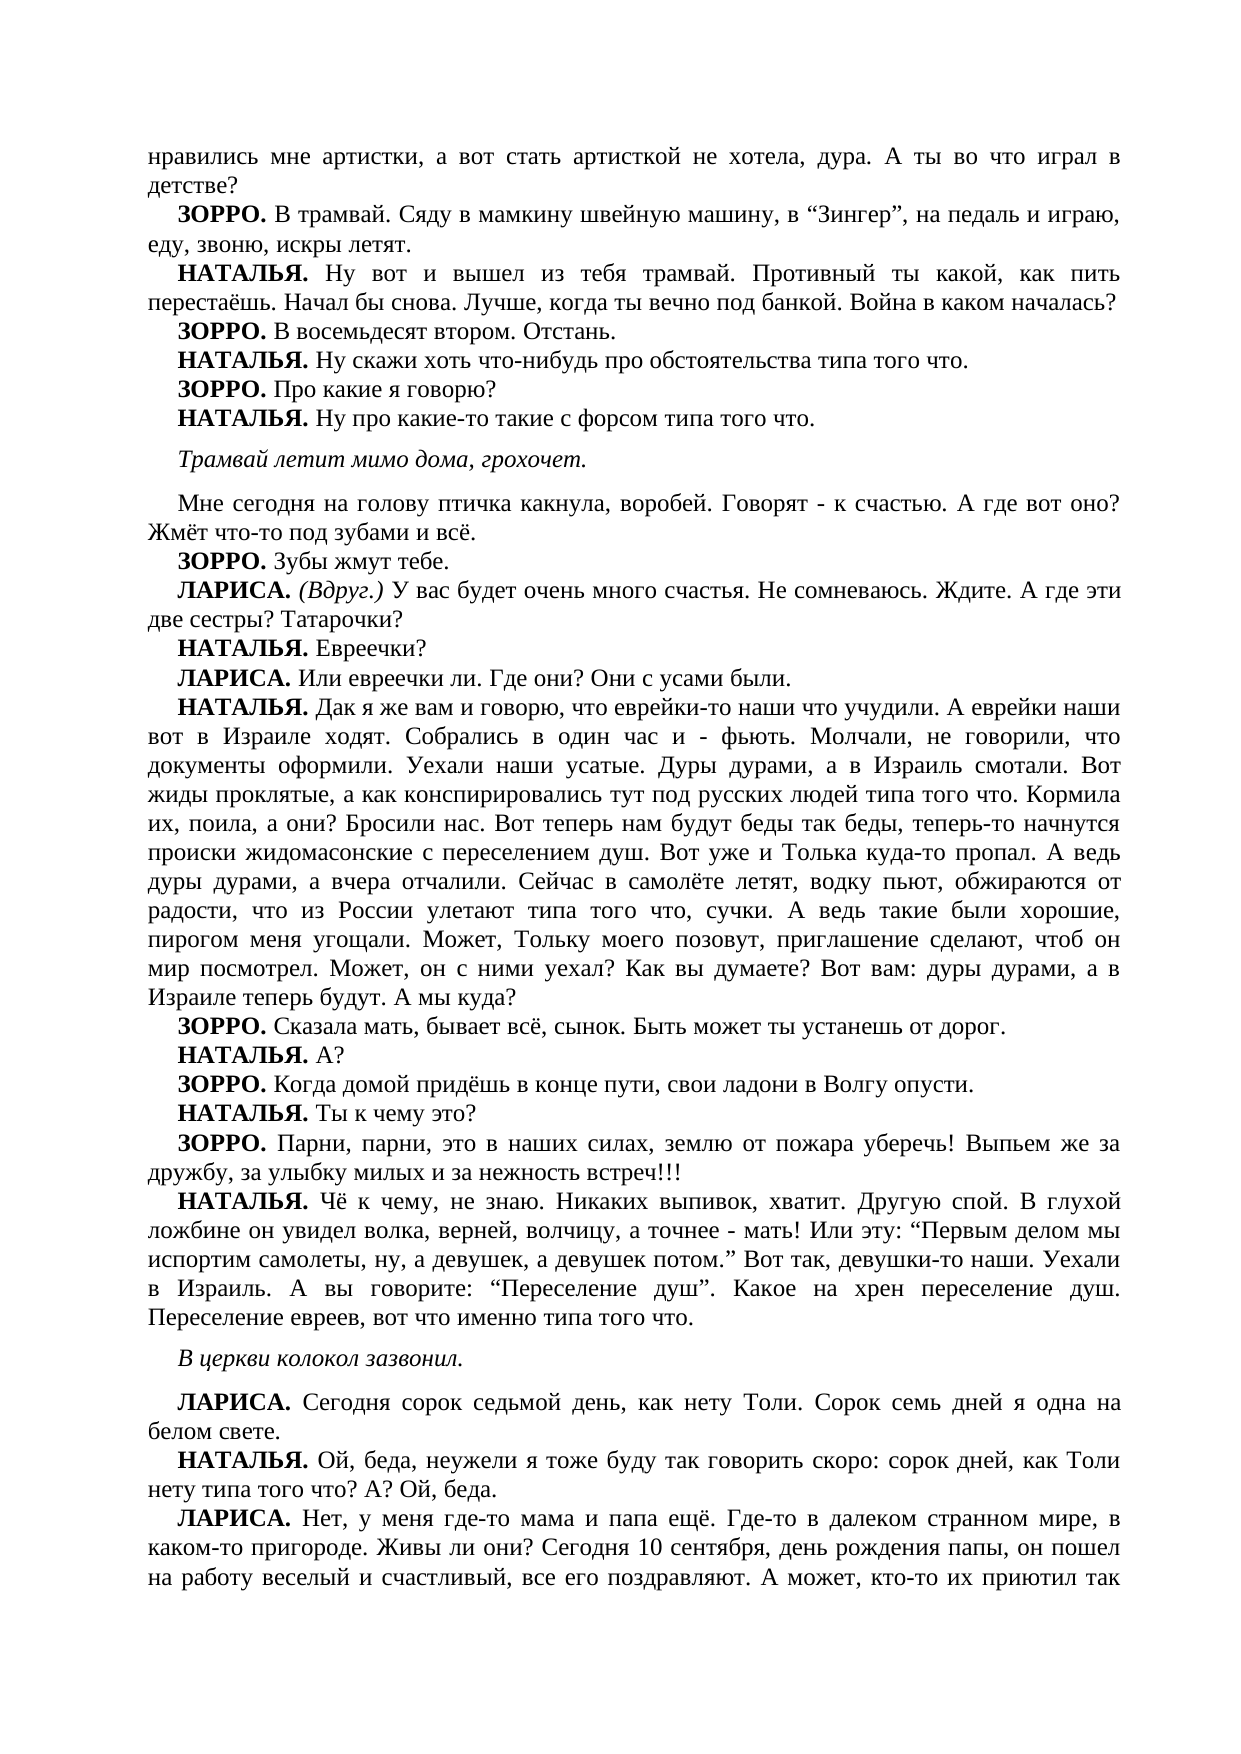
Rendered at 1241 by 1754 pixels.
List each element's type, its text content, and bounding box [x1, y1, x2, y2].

text НАТАЛЬЯ. Ну вот и вышел из тебя трамвай. Противный ты какой, как пить перестаёшь. Начал бы снова. Лучше, когда ты вечно под банкой. Война в каком началась? [148, 257, 1122, 316]
text Мне сегодня на голову птичка какнула, воробей. Говорят - к счастью. А где вот оно? Жмёт что-то под зубами и всё. [148, 488, 1122, 546]
text ЛАРИСА. Или евреечки ли. Где они? Они с усами были. [148, 662, 1122, 691]
text ЛАРИСА. (Вдруг.) У вас будет очень много счастья. Не сомневаюсь. Ждите. А где эти две сестры? Татарочки? [148, 575, 1122, 633]
text Трамвай летит мимо дома, грохочет. [177, 444, 1122, 473]
text НАТАЛЬЯ. А? [148, 1040, 1122, 1069]
text НАТАЛЬЯ. Дак я же вам и говорю, что еврейки-то наши что учудили. А еврейки наши вот в Израиле ходят. Собрались в один час и - фьють. Молчали, не говорили, что документы оформили. Уехали наши усатые. Дуры дурами, а в Израиль смотали. Вот жиды проклятые, а как конспирировались тут под русских людей типа того что. Кормила их, поила, а они? Бросили нас. Вот теперь нам будут беды так беды, теперь-то начнутся происки жидомасонские с переселением душ. Вот уже и Толька куда-то пропал. А ведь дуры дурами, а вчера отчалили. Сейчас в самолёте летят, водку пьют, обжираются от радости, что из России улетают типа того что, сучки. А ведь такие были хорошие, пирогом меня угощали. Может, Тольку моего позовут, приглашение сделают, чтоб он мир посмотрел. Может, он с ними уехал? Как вы думаете? Вот вам: дуры дурами, а в Израиле теперь будут. А мы куда? [148, 691, 1122, 1011]
text В церкви колокол зазвонил. [177, 1343, 1122, 1372]
text НАТАЛЬЯ. Чё к чему, не знаю. Никаких выпивок, хватит. Другую спой. В глухой ложбине он увидел волка, верней, волчицу, а точнее - мать! Или эту: “Первым делом мы испортим самолеты, ну, а девушек, а девушек потом.” Вот так, девушки-то наши. Уехали в Израиль. А вы говорите: “Переселение душ”. Какое на хрен переселение душ. Переселение евреев, вот что именно типа того что. [148, 1186, 1122, 1331]
text НАТАЛЬЯ. Ну про какие-то такие с форсом типа того что. [148, 403, 1122, 432]
text ЛАРИСА. Сегодня сорок седьмой день, как нету Толи. Сорок семь дней я одна на белом свете. [148, 1387, 1122, 1445]
text ЗОРРО. Когда домой придёшь в конце пути, свои ладони в Волгу опусти. [148, 1069, 1122, 1098]
text ЗОРРО. Сказала мать, бывает всё, сынок. Быть может ты устанешь от дорог. [148, 1011, 1122, 1040]
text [148, 1503, 1122, 1590]
text ЗОРРО. В восемьдесят втором. Отстань. [148, 316, 1122, 345]
text ЗОРРО. Зубы жмут тебе. [148, 546, 1122, 575]
text НАТАЛЬЯ. Ну скажи хоть что-нибудь про обстоятельства типа того что. [148, 345, 1122, 374]
text ЗОРРО. Парни, парни, это в наших силах, землю от пожара уберечь! Выпьем же за дружбу, за улыбку милых и за нежность встреч!!! [148, 1127, 1122, 1186]
text НАТАЛЬЯ. Евреечки? [148, 633, 1122, 662]
text НАТАЛЬЯ. Ты к чему это? [148, 1098, 1122, 1127]
text НАТАЛЬЯ. Ой, беда, неужели я тоже буду так говорить скоро: сорок дней, как Толи нету типа того что? А? Ой, беда. [148, 1445, 1122, 1503]
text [148, 141, 1122, 199]
text ЗОРРО. В трамвай. Сяду в мамкину швейную машину, в “Зингер”, на педаль и играю, еду, звоню, искры летят. [148, 199, 1122, 257]
text ЗОРРО. Про какие я говорю? [148, 374, 1122, 403]
